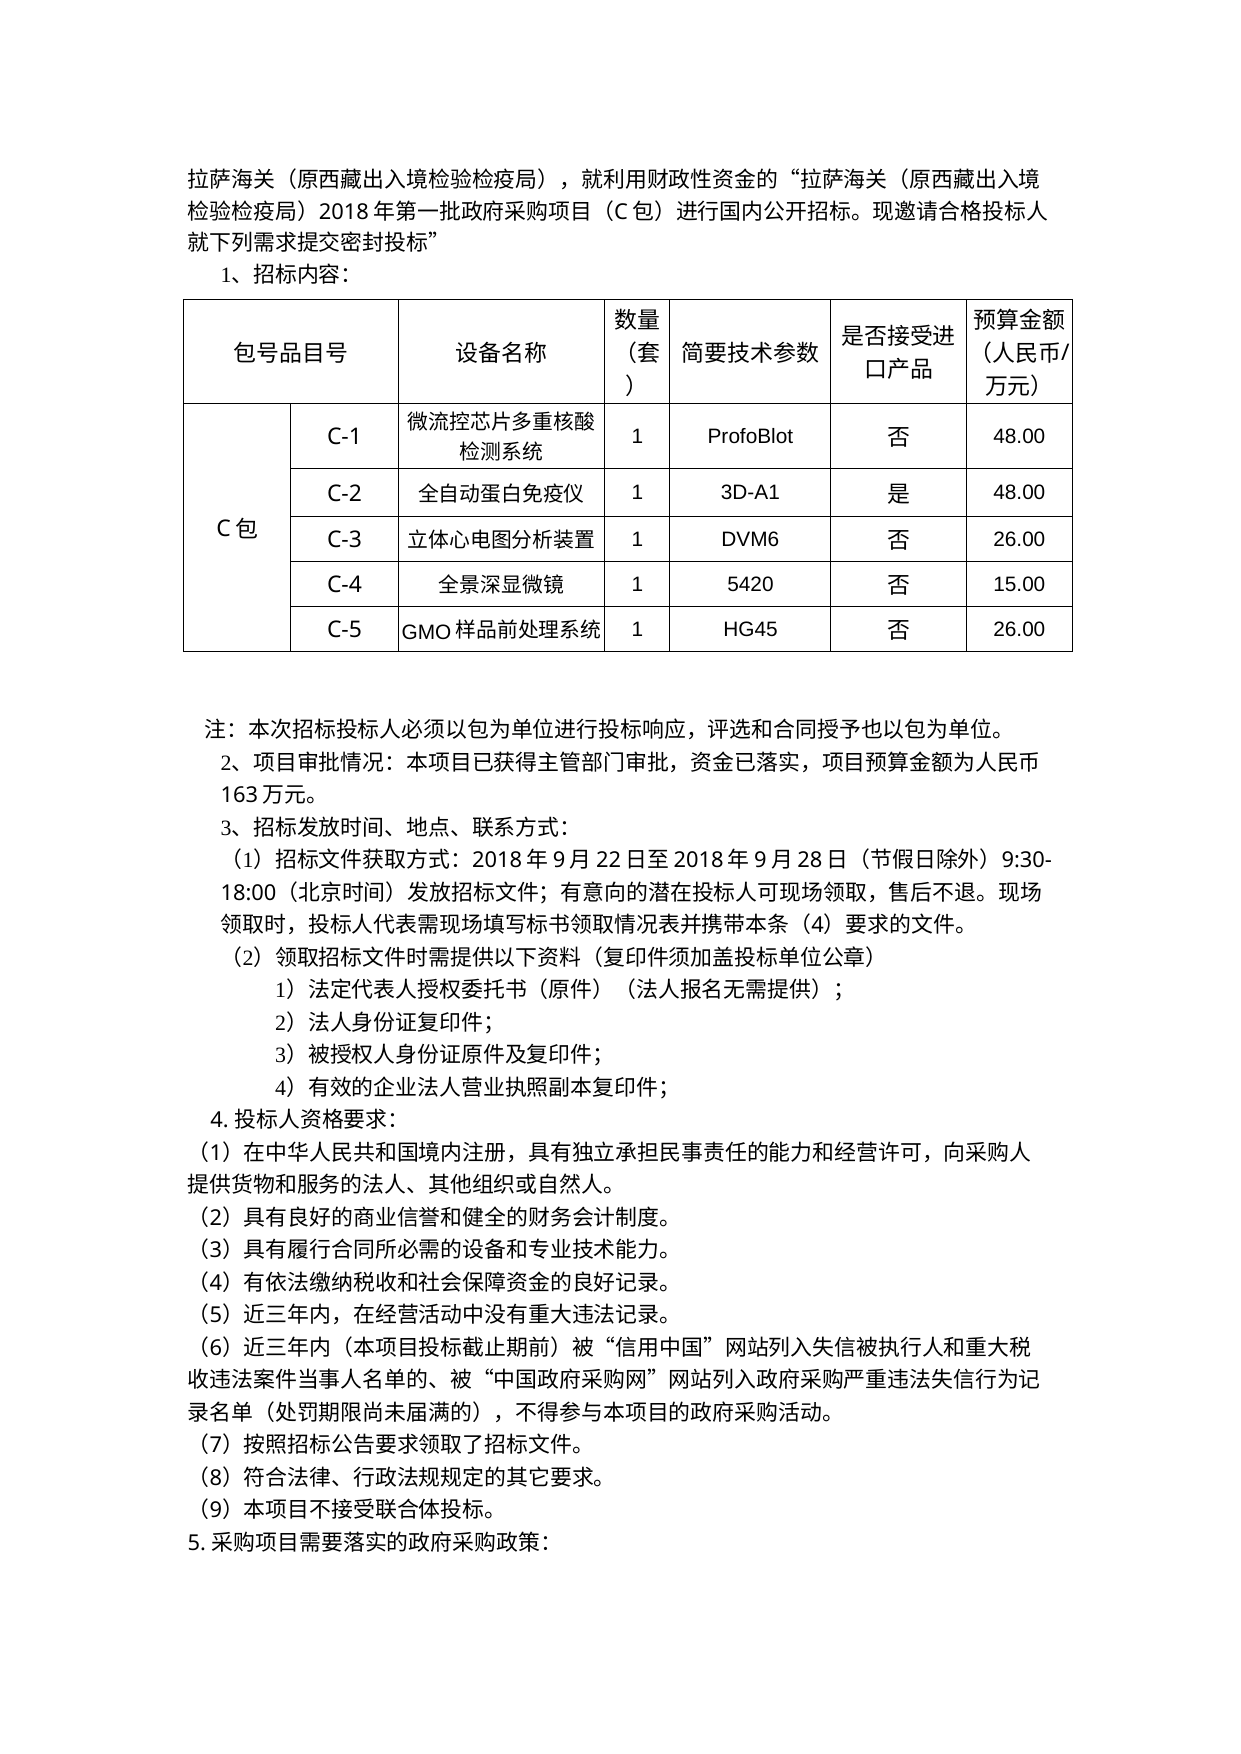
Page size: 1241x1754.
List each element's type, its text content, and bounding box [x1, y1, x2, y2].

table_cell DVM6 [670, 517, 830, 561]
text （8）符合法律、行政法规规定的其它要求。 [187, 1459, 1053, 1492]
table_cell 26.00 [967, 607, 1072, 651]
text （5）近三年内，在经营活动中没有重大违法记录。 [187, 1297, 1053, 1329]
table_cell C-2 [291, 469, 398, 516]
text （6）近三年内（本项目投标截止期前）被“信用中国”网站列入失信被执行人和重大税收违法案件当事人名单的、被“中国政府采购网”网站列入政府采购严重违法失信行为记录名单（处罚期限尚未届满的），不得参与本项目的政府采购活动。 [187, 1329, 1053, 1427]
table_cell 15.00 [967, 562, 1072, 606]
table_cell C-5 [291, 607, 398, 651]
table_cell C-1 [291, 404, 398, 467]
table_cell 1 [605, 469, 669, 516]
table_cell GMO样品前处理系统 [399, 607, 604, 651]
text （9）本项目不接受联合体投标。 [187, 1492, 1053, 1524]
text 拉萨海关（原西藏出入境检验检疫局），就利用财政性资金的“拉萨海关（原西藏出入境检验检疫局）2018年第一批政府采购项目（C包）进行国内公开招标。现邀请合格投标人就下列需求提交密封投标” [187, 162, 1053, 257]
list 法人身份证复印件； [187, 1004, 1053, 1037]
table_cell 全自动蛋白免疫仪 [399, 469, 604, 516]
table_cell 微流控芯片多重核酸检测系统 [399, 404, 604, 467]
table_cell 否 [831, 607, 966, 651]
text （2）具有良好的商业信誉和健全的财务会计制度。 [187, 1199, 1053, 1232]
list 被授权人身份证原件及复印件； [187, 1037, 1053, 1069]
table_cell 全景深显微镜 [399, 562, 604, 606]
text 5. 采购项目需要落实的政府采购政策： [187, 1524, 1053, 1557]
table_cell ProfoBlot [670, 404, 830, 467]
table_header 是否接受进口产品 [831, 300, 966, 403]
table_cell 1 [605, 517, 669, 561]
table_cell 否 [831, 517, 966, 561]
text 注：本次招标投标人必须以包为单位进行投标响应，评选和合同授予也以包为单位。 [187, 712, 1053, 744]
list 招标文件获取方式：2018年9月22日至2018年9月28日（节假日除外）9:30-18:00（北京时间）发放招标文件；有意向的潜在投标人可现场领取，售后不退。现场领取时，投标人代表需现场填写标书领取情况表并携带本条（4）要求的文件。 [220, 842, 1053, 939]
table_cell 是 [831, 469, 966, 516]
text （3）具有履行合同所必需的设备和专业技术能力。 [187, 1232, 1053, 1264]
table_header 包号品目号 [184, 300, 398, 403]
text （1）在中华人民共和国境内注册，具有独立承担民事责任的能力和经营许可，向采购人提供货物和服务的法人、其他组织或自然人。 [187, 1134, 1053, 1199]
table_cell 3D-A1 [670, 469, 830, 516]
list 项目审批情况：本项目已获得主管部门审批，资金已落实，项目预算金额为人民币163万元。 [220, 744, 1053, 809]
table_cell 1 [605, 607, 669, 651]
list 领取招标文件时需提供以下资料（复印件须加盖投标单位公章） [220, 939, 1053, 972]
table_cell 48.00 [967, 469, 1072, 516]
text 4. 投标人资格要求： [187, 1102, 1053, 1134]
table_cell 否 [831, 404, 966, 467]
table_header 数量（套） [605, 300, 669, 403]
table_cell C-3 [291, 517, 398, 561]
table_cell 48.00 [967, 404, 1072, 467]
table_header 简要技术参数 [670, 300, 830, 403]
table_cell 1 [605, 562, 669, 606]
table_cell 立体心电图分析装置 [399, 517, 604, 561]
list 招标发放时间、地点、联系方式： [220, 809, 1053, 842]
list 招标内容： [220, 257, 1053, 289]
table_cell 1 [605, 404, 669, 467]
list 有效的企业法人营业执照副本复印件； [187, 1069, 1053, 1102]
table_header 预算金额（人民币/万元） [967, 300, 1072, 403]
table_cell 26.00 [967, 517, 1072, 561]
list 法定代表人授权委托书（原件）（法人报名无需提供）； [187, 972, 1053, 1004]
table_cell 否 [831, 562, 966, 606]
text （4）有依法缴纳税收和社会保障资金的良好记录。 [187, 1264, 1053, 1297]
table_cell 5420 [670, 562, 830, 606]
table_cell C包 [184, 404, 290, 651]
text （7）按照招标公告要求领取了招标文件。 [187, 1427, 1053, 1459]
table_cell C-4 [291, 562, 398, 606]
table_header 设备名称 [399, 300, 604, 403]
table_cell HG45 [670, 607, 830, 651]
